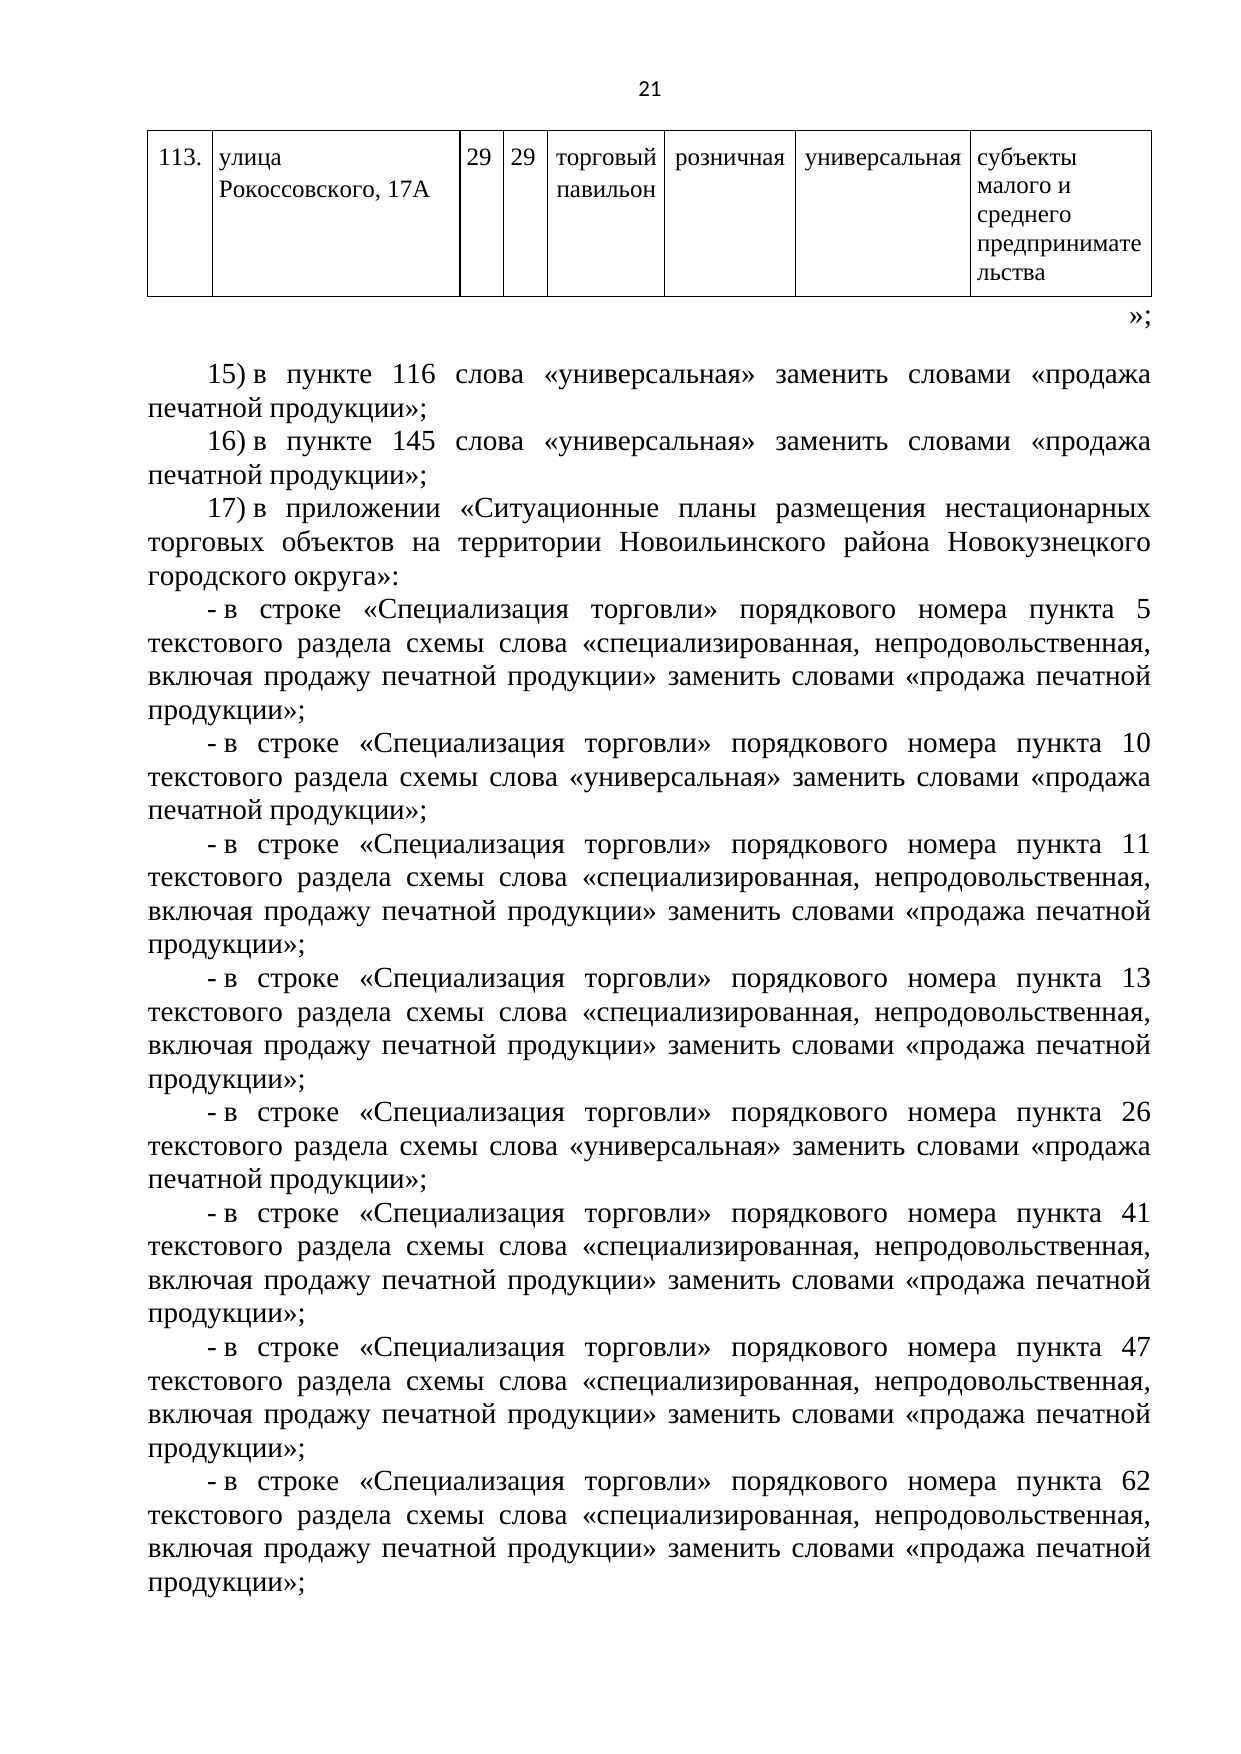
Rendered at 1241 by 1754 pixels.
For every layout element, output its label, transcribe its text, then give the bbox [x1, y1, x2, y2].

table_header универсальная [796, 131, 970, 296]
text 16) в пункте 145 слова «универсальная» заменить словами «продажа печатной продукции»; [148, 423, 1152, 491]
text - в строке «Специализация торговли» порядкового номера пункта 11 текстового раздела схемы слова «специализированная, непродовольственная, включая продажу печатной продукции» заменить словами «продажа печатной продукции»; [148, 826, 1152, 960]
text - в строке «Специализация торговли» порядкового номера пункта 26 текстового раздела схемы слова «универсальная» заменить словами «продажа печатной продукции»; [148, 1094, 1152, 1195]
table_header улица Рокоссовского, 17А [213, 131, 459, 296]
text - в строке «Специализация торговли» порядкового номера пункта 41 текстового раздела схемы слова «специализированная, непродовольственная, включая продажу печатной продукции» заменить словами «продажа печатной продукции»; [148, 1195, 1152, 1329]
text - в строке «Специализация торговли» порядкового номера пункта 10 текстового раздела схемы слова «универсальная» заменить словами «продажа печатной продукции»; [148, 725, 1152, 826]
table_header субъекты малого и среднего предпринимате льства [971, 131, 1151, 296]
text - в строке «Специализация торговли» порядкового номера пункта 47 текстового раздела схемы слова «специализированная, непродовольственная, включая продажу печатной продукции» заменить словами «продажа печатной продукции»; [148, 1329, 1152, 1463]
table_header 113. [148, 131, 212, 296]
table_header 29 [461, 131, 503, 296]
text - в строке «Специализация торговли» порядкового номера пункта 13 текстового раздела схемы слова «специализированная, непродовольственная, включая продажу печатной продукции» заменить словами «продажа печатной продукции»; [148, 960, 1152, 1094]
text 17) в приложении «Ситуационные планы размещения нестационарных торговых объектов на территории Новоильинского района Новокузнецкого городского округа»: [148, 491, 1152, 591]
text 15) в пункте 116 слова «универсальная» заменить словами «продажа печатной продукции»; [148, 356, 1152, 423]
table_header розничная [665, 131, 795, 296]
text - в строке «Специализация торговли» порядкового номера пункта 62 текстового раздела схемы слова «специализированная, непродовольственная, включая продажу печатной продукции» заменить словами «продажа печатной продукции»; [148, 1463, 1152, 1597]
table_header 29 [504, 131, 547, 296]
table_header торговый павильон [548, 131, 664, 296]
text »; [148, 297, 1152, 331]
text - в строке «Специализация торговли» порядкового номера пункта 5 текстового раздела схемы слова «специализированная, непродовольственная, включая продажу печатной продукции» заменить словами «продажа печатной продукции»; [148, 591, 1152, 725]
